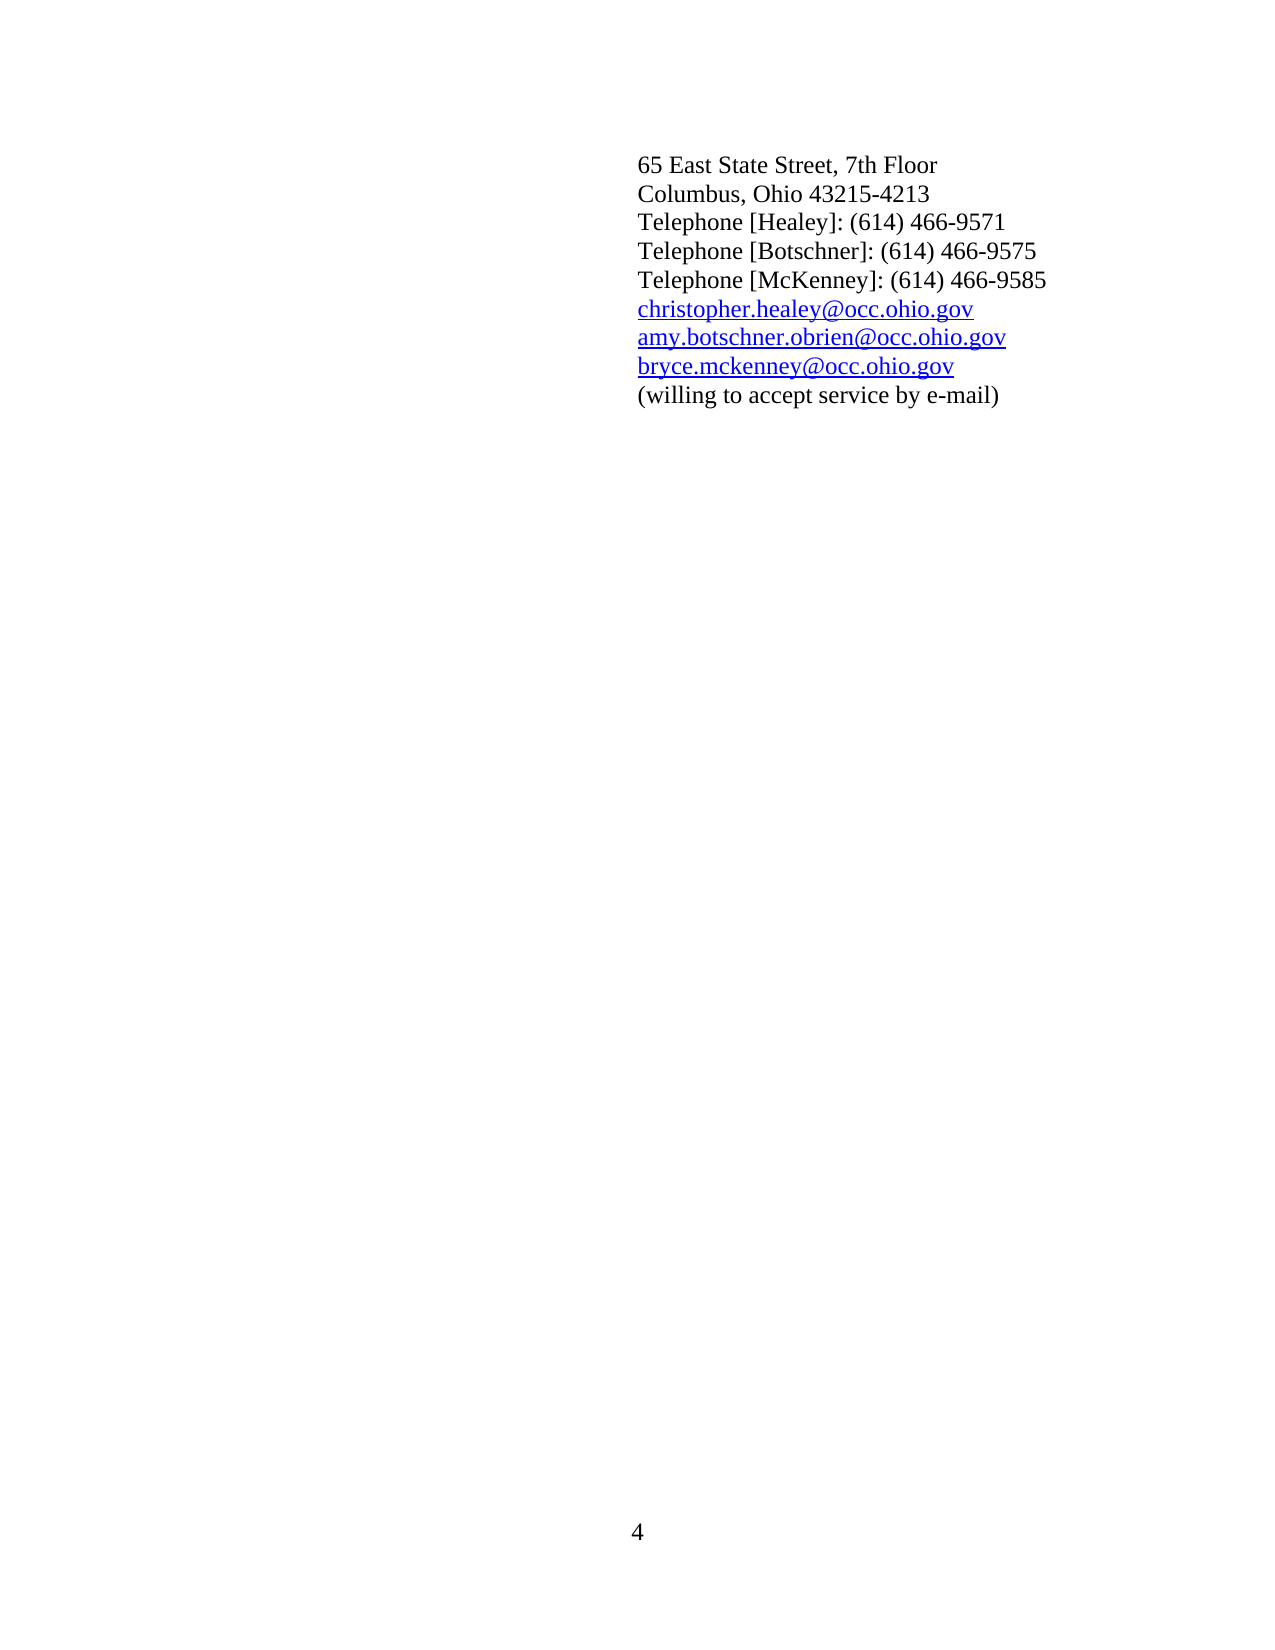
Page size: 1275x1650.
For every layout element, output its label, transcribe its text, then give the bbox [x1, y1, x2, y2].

text Telephone [Healey]: (614) 466-9571 [562, 207, 1087, 236]
text Columbus, Ohio 43215-4213 [562, 179, 1087, 207]
text (willing to accept service by e-mail) [637, 380, 1087, 409]
text christopher.healey@occ.ohio.gov [637, 294, 1087, 322]
text Telephone [McKenney]: (614) 466-9585 [562, 265, 1087, 294]
text 65 East State Street, 7th Floor [562, 150, 1087, 179]
text bryce.mckenney@occ.ohio.gov [637, 351, 1087, 380]
text amy.botschner.obrien@occ.ohio.gov [637, 322, 1087, 351]
text Telephone [Botschner]: (614) 466-9575 [562, 236, 1087, 265]
